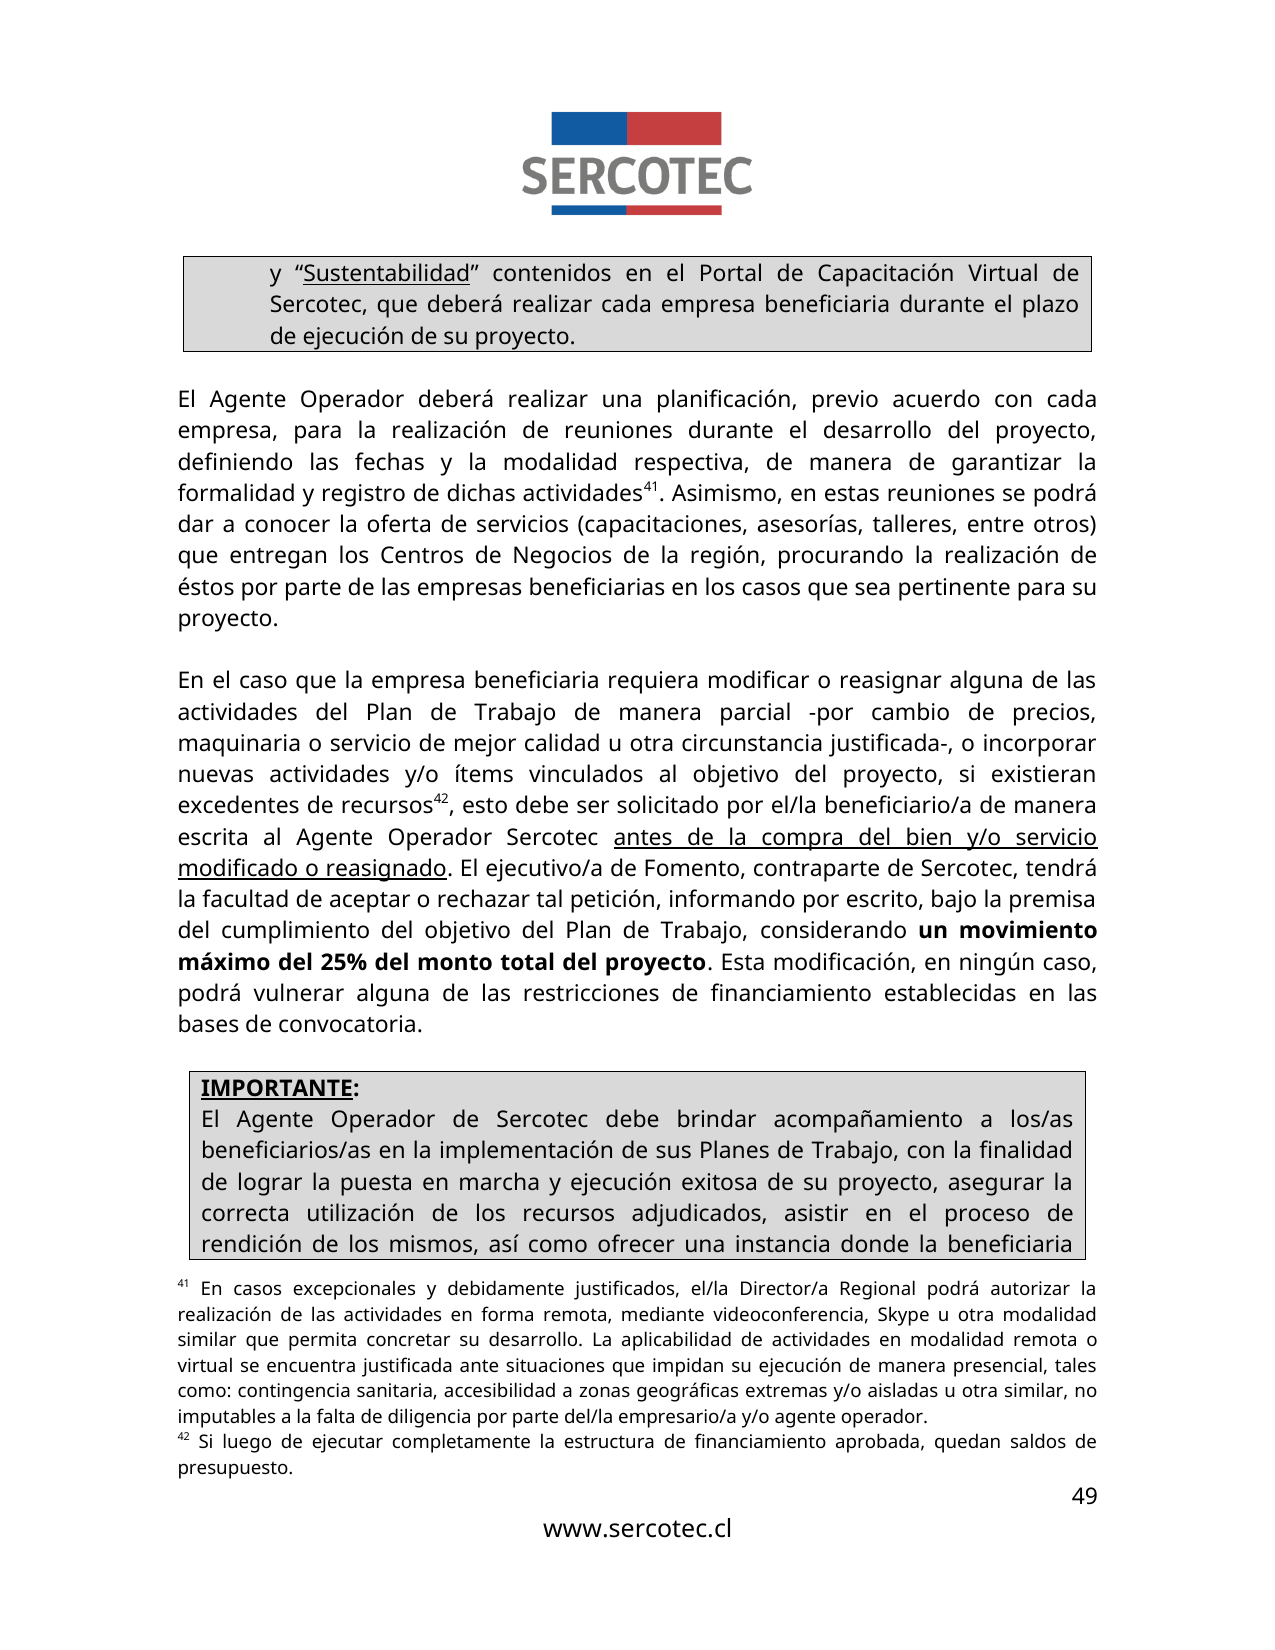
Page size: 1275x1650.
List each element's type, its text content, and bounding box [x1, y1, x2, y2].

text El Agente Operador deberá realizar una planificación, previo acuerdo con cada empresa, para la realización de reuniones durante el desarrollo del proyecto, definiendo las fechas y la modalidad respectiva, de manera de garantizar la formalidad y registro de dichas actividades. Asimismo, en estas reuniones se podrá dar a conocer la oferta de servicios (capacitaciones, asesorías, talleres, entre otros) que entregan los Centros de Negocios de la región, procurando la realización de éstos por parte de las empresas beneficiarias en los casos que sea pertinente para su proyecto. [177, 383, 1098, 633]
text En el caso que la empresa beneficiaria requiera modificar o reasignar alguna de las actividades del Plan de Trabajo de manera parcial -por cambio de precios, maquinaria o servicio de mejor calidad u otra circunstancia justificada-, o incorporar nuevas actividades y/o ítems vinculados al objetivo del proyecto, si existieran excedentes de recursos, esto debe ser solicitado por el/la beneficiario/a de manera escrita al Agente Operador Sercotec antes de la compra del bien y/o servicio modificado o reasignado. El ejecutivo/a de Fomento, contraparte de Sercotec, tendrá la facultad de aceptar o rechazar tal petición, informando por escrito, bajo la premisa del cumplimiento del objetivo del Plan de Trabajo, considerando un movimiento máximo del 25% del monto total del proyecto. Esta modificación, en ningún caso, podrá vulnerar alguna de las restricciones de financiamiento establecidas en las bases de convocatoria. [177, 664, 1098, 1039]
picture [512, 105, 763, 225]
